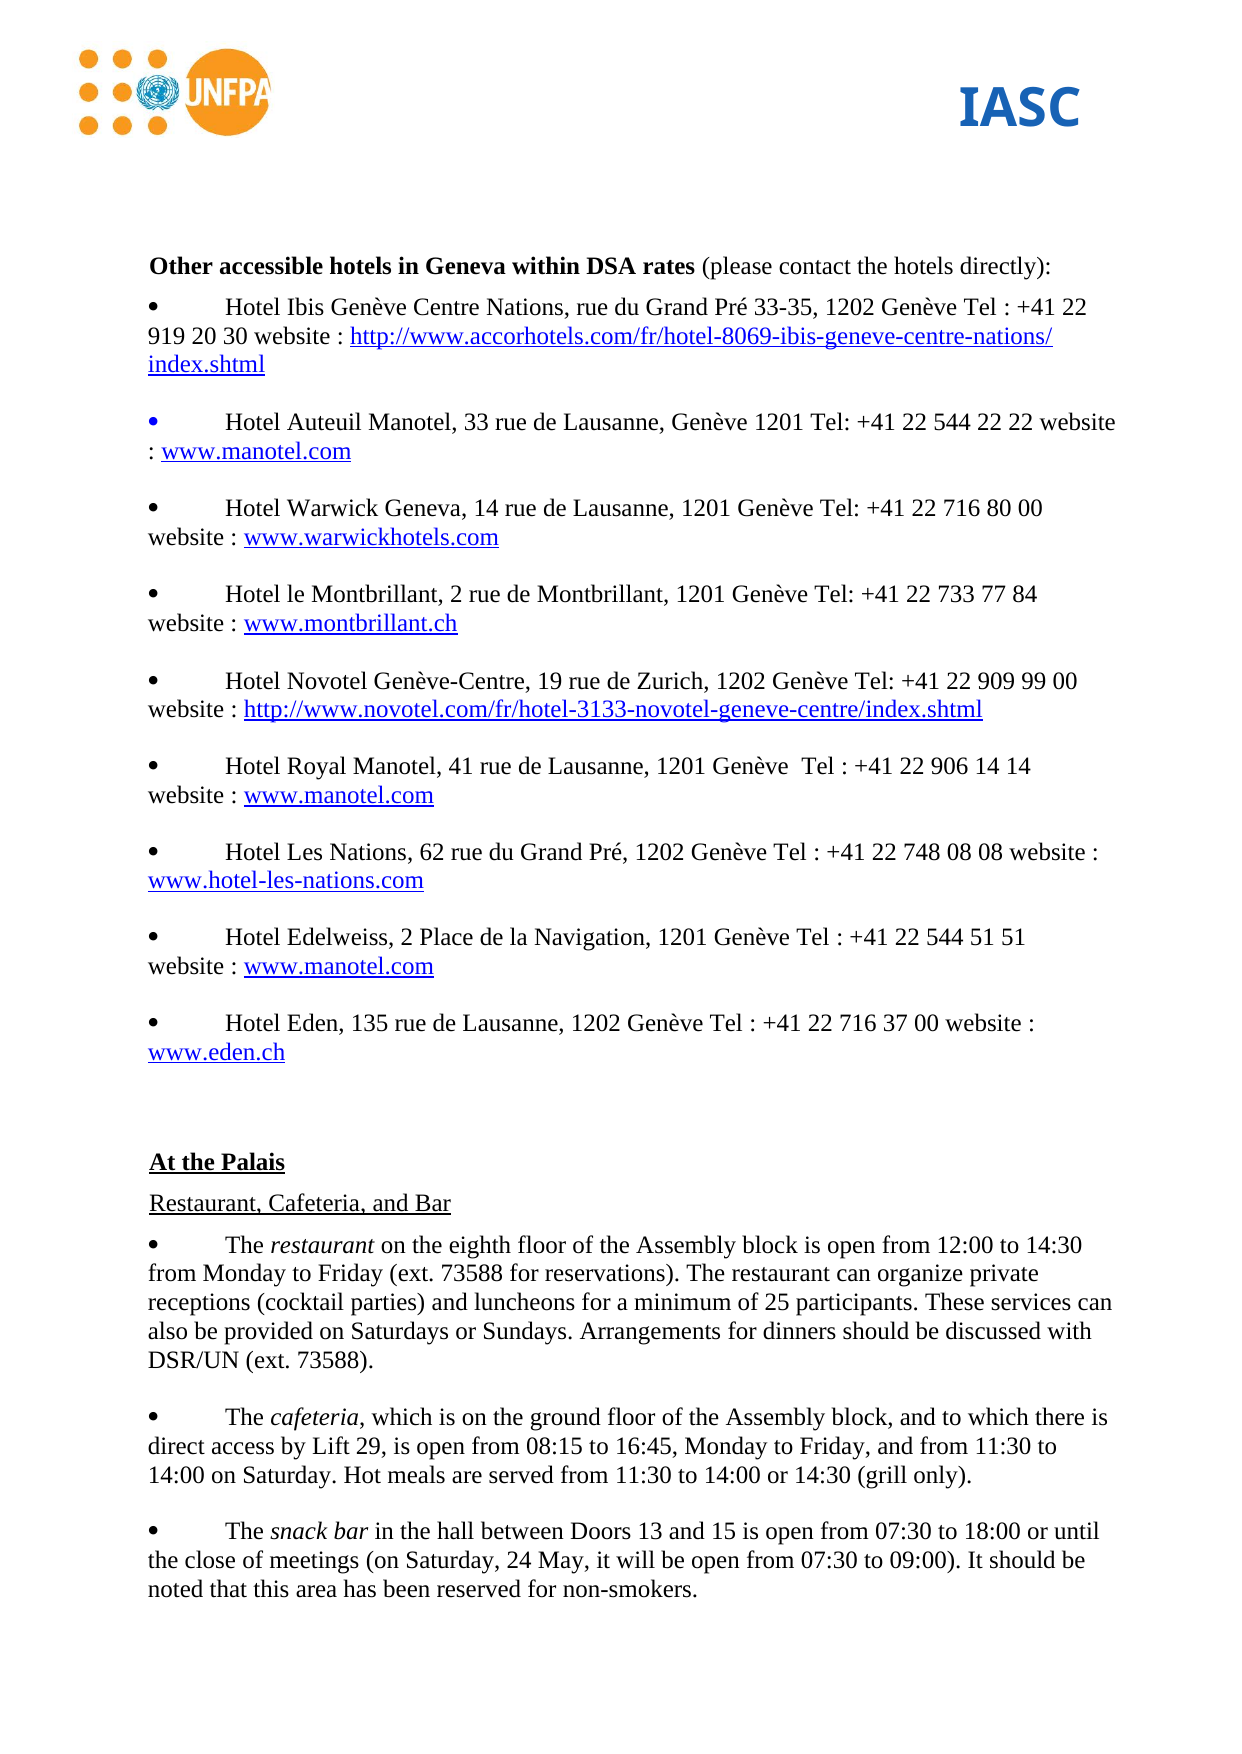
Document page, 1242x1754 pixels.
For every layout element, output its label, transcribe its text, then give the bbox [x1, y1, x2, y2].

list Hotel Auteuil Manotel, 33 rue de Lausanne, Genève 1201 Tel: +41 22 544 22 22 website : www.manotel.com [148, 407, 1117, 464]
picture [71, 41, 275, 138]
list Hotel Eden, 135 rue de Lausanne, 1202 Genève Tel : +41 22 716 37 00 website : www.eden.ch [148, 1008, 1117, 1093]
text At the Palais [148, 1147, 1117, 1176]
list Hotel le Montbrillant, 2 rue de Montbrillant, 1201 Genève Tel: +41 22 733 77 84 website : www.montbrillant.ch [148, 579, 1117, 637]
list Hotel Les Nations, 62 rue du Grand Pré, 1202 Genève Tel : +41 22 748 08 08 website : www.hotel-les-nations.com [148, 837, 1117, 922]
list The restaurant on the eighth floor of the Assembly block is open from 12:00 to 14:30 from Monday to Friday (ext. 73588 for reservations). The restaurant can organize private receptions (cocktail parties) and luncheons for a minimum of 25 participants. These services can also be provided on Saturdays or Sundays. Arrangements for dinners should be discussed with DSR/UN (ext. 73588). [148, 1230, 1117, 1373]
text Other accessible hotels in Geneva within DSA rates (please contact the hotels directly): [148, 251, 1117, 279]
list Hotel Novotel Genève-Centre, 19 rue de Zurich, 1202 Genève Tel: +41 22 909 99 00 website : http://www.novotel.com/fr/hotel-3133-novotel-geneve-centre/index.shtml [148, 666, 1117, 751]
text Restaurant, Cafeteria, and Bar [148, 1188, 1117, 1217]
list Hotel Warwick Geneva, 14 rue de Lausanne, 1201 Genève Tel: +41 22 716 80 00 website : www.warwickhotels.com [148, 493, 1117, 551]
list Hotel Edelweiss, 2 Place de la Navigation, 1201 Genève Tel : +41 22 544 51 51 website : www.manotel.com [148, 922, 1117, 1008]
list The cafeteria, which is on the ground floor of the Assembly block, and to which there is direct access by Lift 29, is open from 08:15 to 16:45, Monday to Friday, and from 11:30 to 14:00 on Saturday. Hot meals are served from 11:30 to 14:00 or 14:30 (grill only). [148, 1402, 1117, 1516]
list Hotel Royal Manotel, 41 rue de Lausanne, 1201 Genève Tel : +41 22 906 14 14 website : www.manotel.com [148, 751, 1117, 837]
list The snack bar in the hall between Doors 13 and 15 is open from 07:30 to 18:00 or until the close of meetings (on Saturday, 24 May, it will be open from 07:30 to 09:00). It should be noted that this area has been reserved for non-smokers. [148, 1516, 1117, 1603]
list Hotel Ibis Genève Centre Nations, rue du Grand Pré 33-35, 1202 Genève Tel : +41 22 919 20 30 website : http://www.accorhotels.com/fr/hotel-8069-ibis-geneve-centre-nations/index.shtml [148, 292, 1117, 378]
